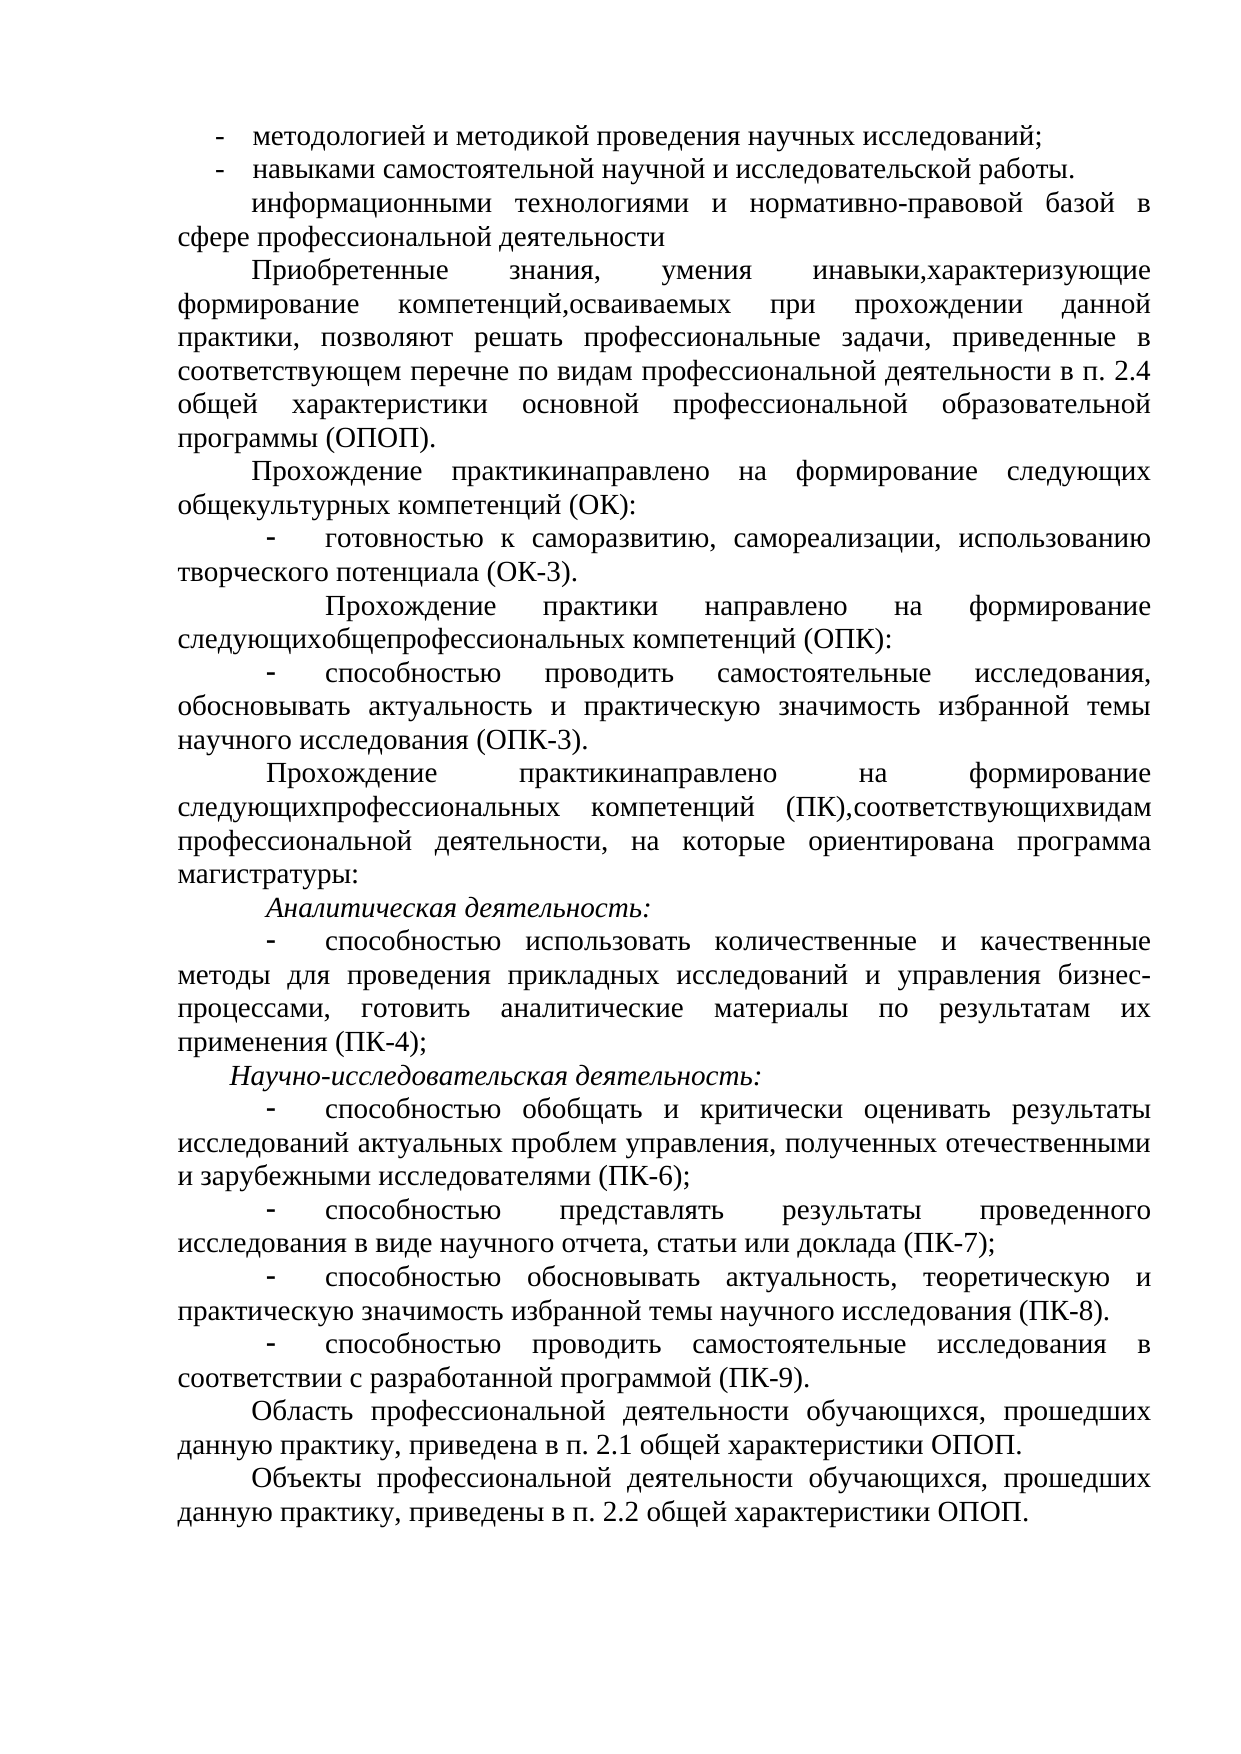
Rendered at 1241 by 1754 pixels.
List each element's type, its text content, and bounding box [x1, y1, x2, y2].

list готовностью к саморазвитию, самореализации, использованию творческого потенциала (ОК-3). [177, 521, 1152, 588]
list навыками самостоятельной научной и исследовательской работы. [215, 152, 1152, 185]
list способностью проводить самостоятельные исследования в соответствии с разработанной программой (ПК-9). [177, 1326, 1152, 1393]
text Объекты профессиональной деятельности обучающихся, прошедших данную практику, приведены в п. 2.2 общей характеристики ОПОП. [177, 1461, 1152, 1528]
list методологией и методикой проведения научных исследований; [215, 118, 1152, 152]
list способностью проводить самостоятельные исследования, обосновывать актуальность и практическую значимость избранной темы научного исследования (ОПК-3). [177, 655, 1152, 756]
text Область профессиональной деятельности обучающихся, прошедших данную практику, приведена в п. 2.1 общей характеристики ОПОП. [177, 1393, 1152, 1461]
list способностью обобщать и критически оценивать результаты исследований актуальных проблем управления, полученных отечественными и зарубежными исследователями (ПК-6); [177, 1091, 1152, 1192]
text Прохождение практикинаправлено на формирование следующих общекультурных компетенций (ОК): [177, 453, 1152, 521]
text Аналитическая деятельность: [177, 890, 1152, 923]
text Научно-исследовательская деятельность: [177, 1058, 1152, 1091]
text Прохождение практики направлено на формирование следующихобщепрофессиональных компетенций (ОПК): [177, 588, 1152, 655]
list способностью представлять результаты проведенного исследования в виде научного отчета, статьи или доклада (ПК-7); [177, 1192, 1152, 1259]
list способностью обосновывать актуальность, теоретическую и практическую значимость избранной темы научного исследования (ПК-8). [177, 1259, 1152, 1326]
text Приобретенные знания, умения инавыки,характеризующие формирование компетенций,осваиваемых при прохождении данной практики, позволяют решать профессиональные задачи, приведенные в соответствующем перечне по видам профессиональной деятельности в п. 2.4 общей характеристики основной профессиональной образовательной программы (ОПОП). [177, 252, 1152, 453]
list способностью использовать количественные и качественные методы для проведения прикладных исследований и управления бизнес-процессами, готовить аналитические материалы по результатам их применения (ПК-4); [177, 923, 1152, 1058]
text Прохождение практикинаправлено на формирование следующихпрофессиональных компетенций (ПК),соответствующихвидам профессиональной деятельности, на которые ориентирована программа магистратуры: [177, 756, 1152, 890]
text информационными технологиями и нормативно-правовой базой в сфере профессиональной деятельности [177, 185, 1152, 252]
